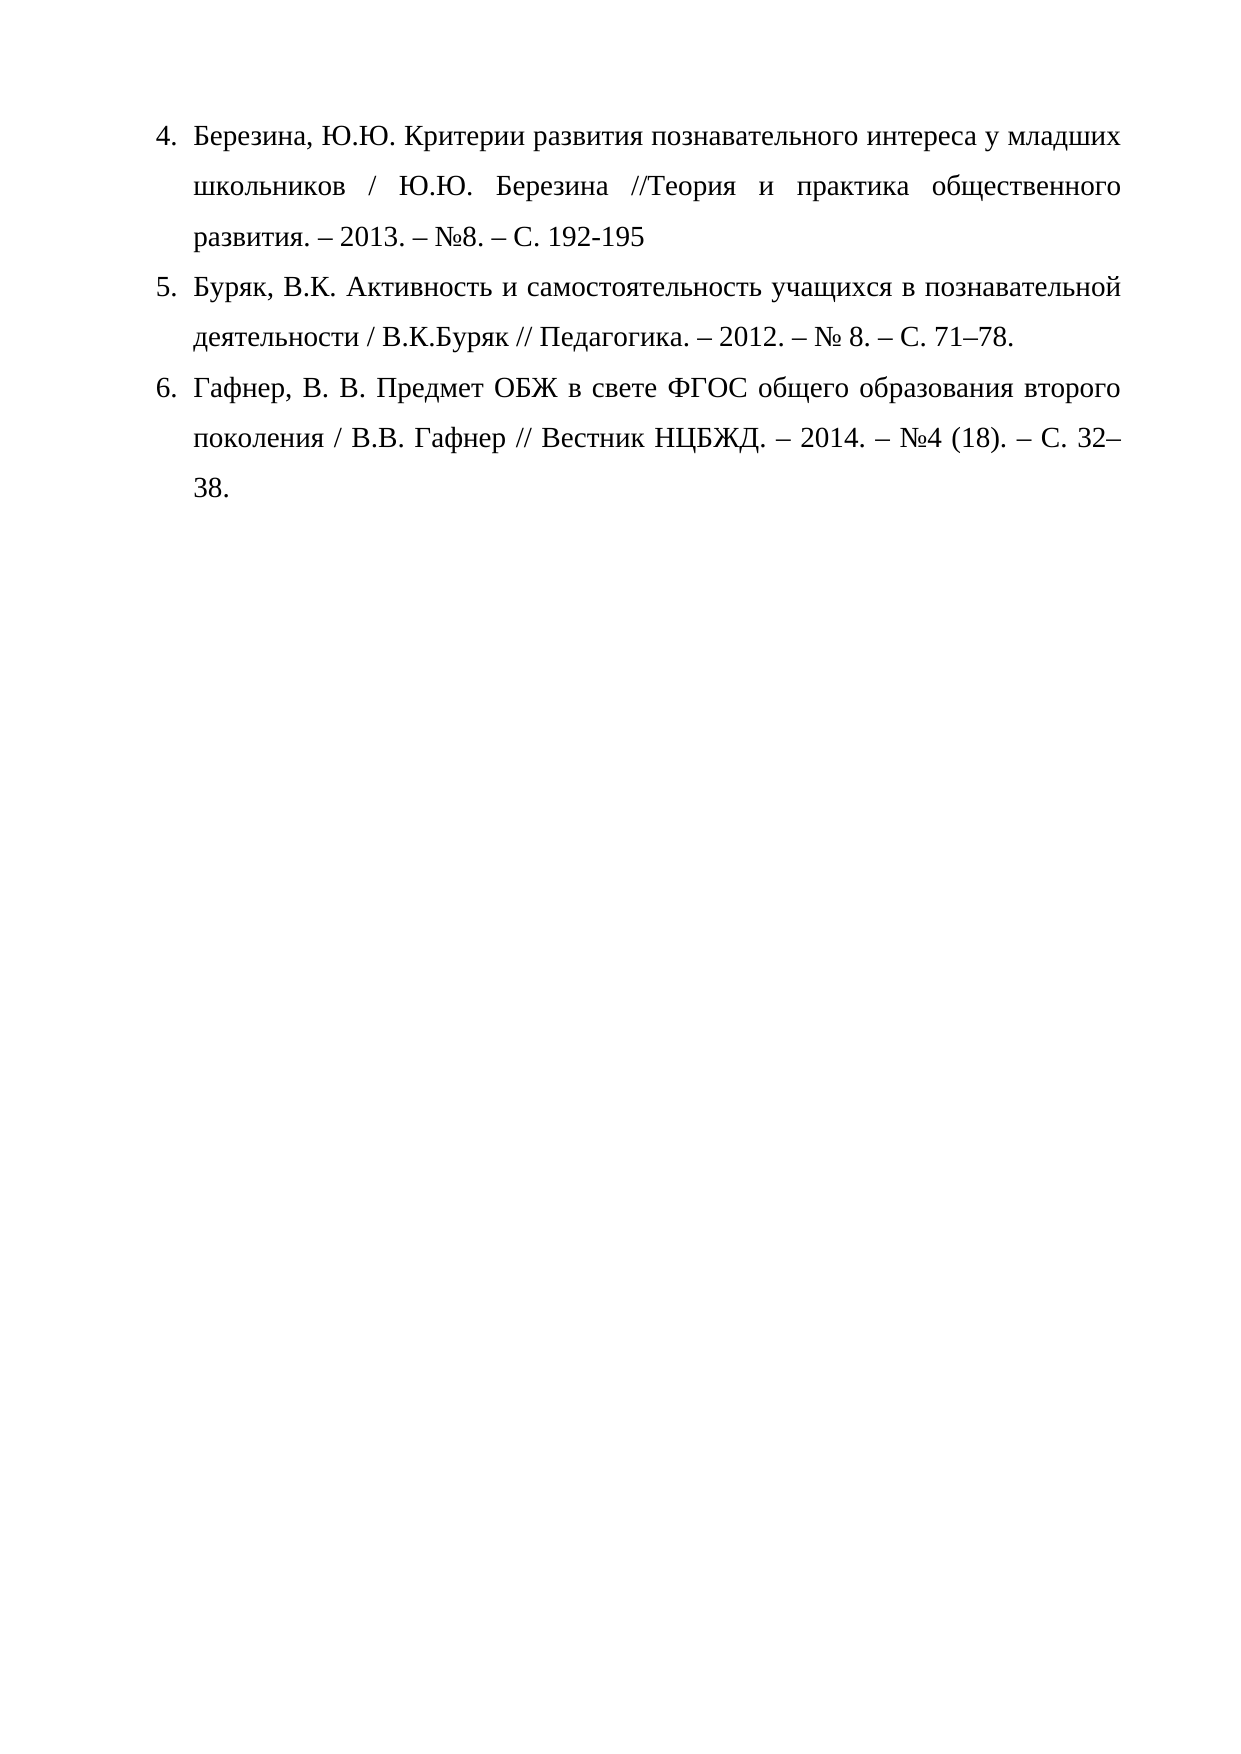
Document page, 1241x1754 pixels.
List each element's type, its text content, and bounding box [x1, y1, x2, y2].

list Березина, Ю.Ю. Критерии развития познавательного интереса у младших школьников / Ю.Ю. Березина //Теория и практика общественного развития. – 2013. – №8. – С. 192-195 [156, 118, 1122, 252]
list Гафнер, В. В. Предмет ОБЖ в свете ФГОС общего образования второго поколения / В.В. Гафнер // Вестник НЦБЖД. – 2014. – №4 (18). – С. 32–38. [156, 370, 1122, 504]
list Буряк, В.К. Активность и самостоятельность учащихся в познавательной деятельности / В.К.Буряк // Педагогика. – 2012. – № 8. – С. 71–78. [156, 269, 1122, 353]
